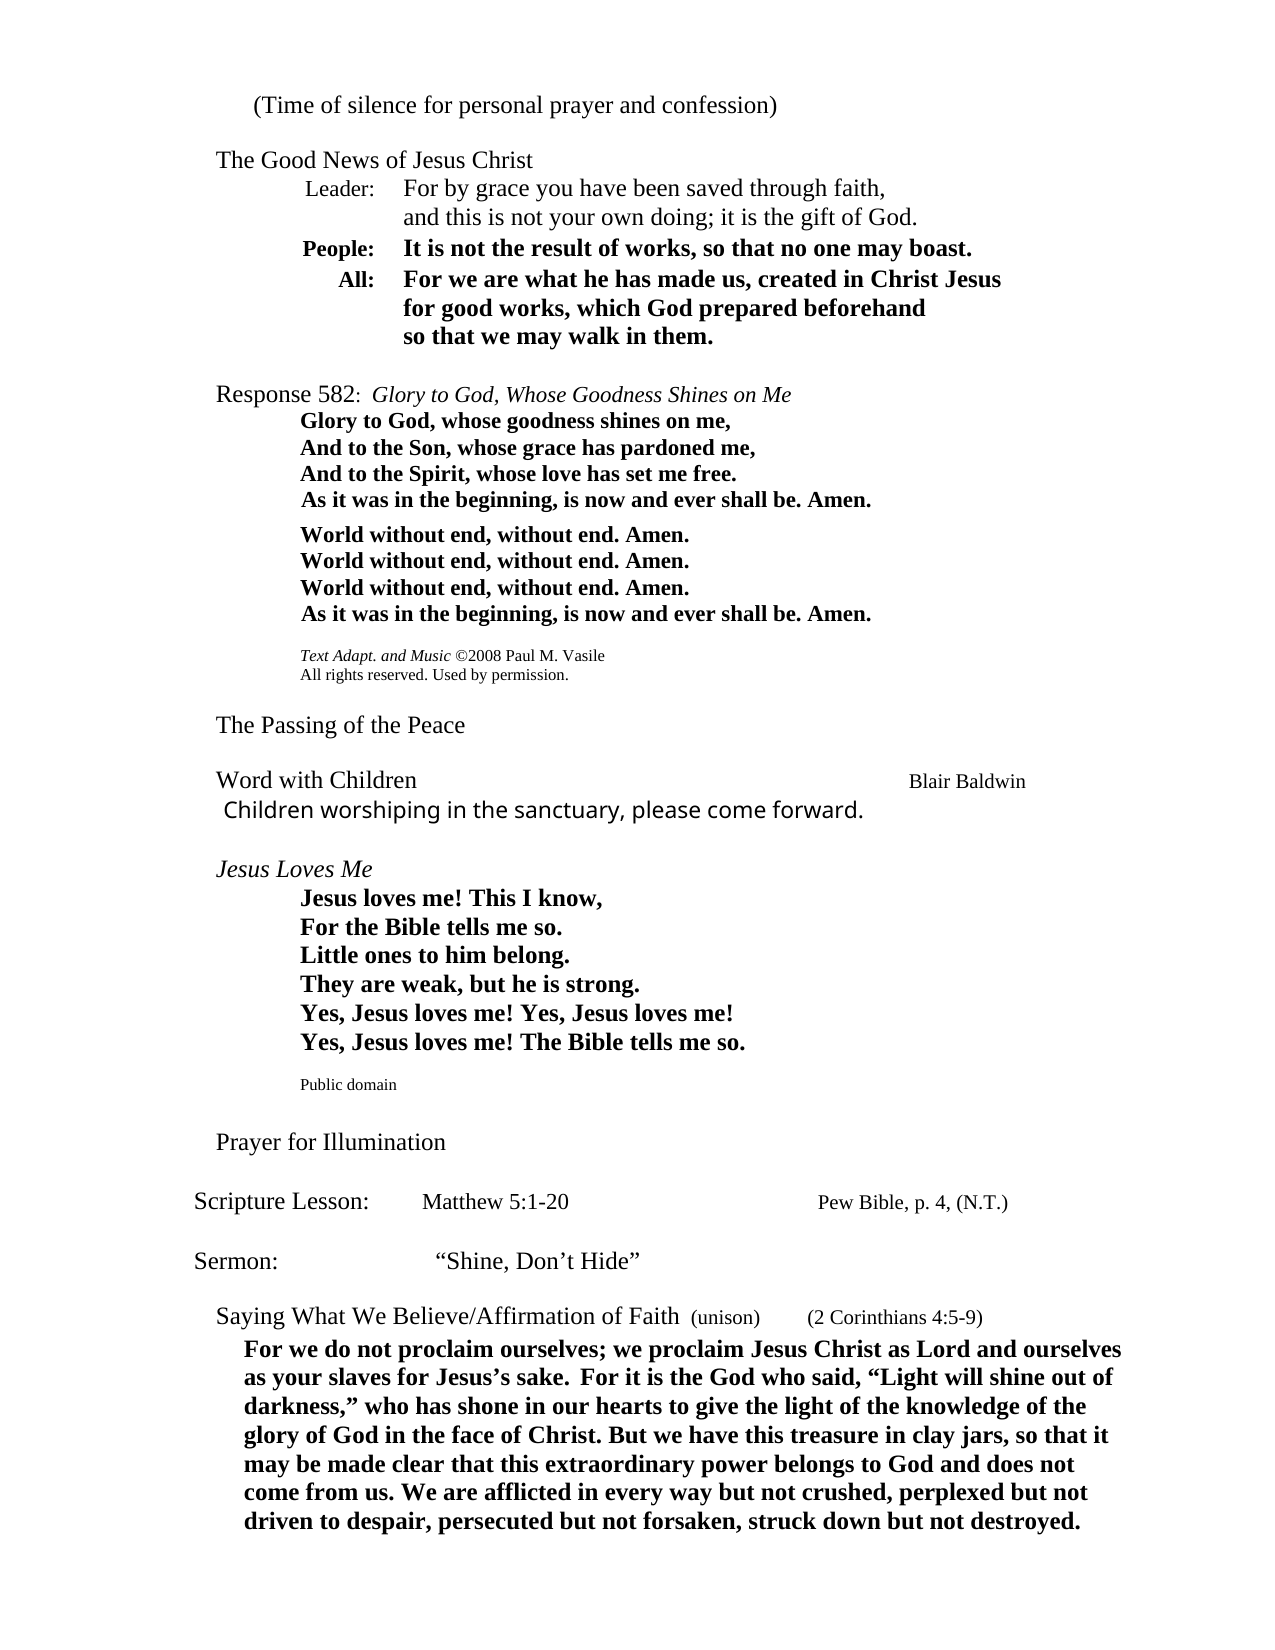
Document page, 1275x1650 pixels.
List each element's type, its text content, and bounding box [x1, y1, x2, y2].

text (Time of silence for personal prayer and confession) [206, 90, 1125, 118]
text People: It is not the result of works, so that no one may boast. [206, 233, 1125, 262]
text The Passing of the Peace [169, 710, 1125, 739]
text Jesus Loves Me [169, 854, 1125, 883]
text World without end, without end. Amen. [300, 547, 1125, 574]
text Response 582: Glory to God, Whose Goodness Shines on Me [169, 379, 1125, 407]
text And to the Son, whose grace has pardoned me, [300, 434, 1125, 460]
text For we do not proclaim ourselves; we proclaim Jesus Christ as Lord and ourselves as your slaves for Jesus’s sake. For it is the God who said, “Light will shine out of darkness,” who has shone in our hearts to give the light of the knowledge of the glory of God in the face of Christ. But we have this treasure in clay jars, so that it may be made clear that this extraordinary power belongs to God and does not come from us. We are afflicted in every way but not crushed, perplexed but not driven to despair, persecuted but not forsaken, struck down but not destroyed. [244, 1334, 1125, 1535]
text Sermon: “Shine, Don’t Hide” [169, 1246, 1125, 1274]
text Word with Children Blair Baldwin [169, 765, 1125, 794]
text Public domain [300, 1074, 1125, 1094]
text And to the Spirit, whose love has set me free. [300, 460, 1125, 486]
text As it was in the beginning, is now and ever shall be. Amen. [301, 600, 1125, 627]
text Jesus loves me! This I know, For the Bible tells me so. Little ones to him belong. They are weak, but he is strong. [300, 883, 1125, 998]
text The Good News of Jesus Christ [169, 145, 1125, 173]
text Yes, Jesus loves me! Yes, Jesus loves me! Yes, Jesus loves me! The Bible tells me so. [300, 998, 1125, 1055]
text As it was in the beginning, is now and ever shall be. Amen. [301, 486, 1125, 513]
text Text Adapt. and Music ©2008 Paul M. Vasile All rights reserved. Used by permission. [300, 646, 1125, 684]
text Saying What We Believe/Affirmation of Faith (unison) (2 Corinthians 4:5-9) [169, 1301, 1125, 1329]
text Scripture Lesson: Matthew 5:1-20 Pew Bible, p. 4, (N.T.) [169, 1186, 1125, 1215]
text All: For we are what he has made us, created in Christ Jesus for good works, which God prepared beforehand so that we may walk in them. [206, 264, 1125, 350]
text Leader: For by grace you have been saved through faith, and this is not your own doing; it is the gift of God. [206, 173, 1125, 231]
text Children worshiping in the sanctuary, please come forward. [169, 794, 1125, 825]
text Glory to God, whose goodness shines on me, [300, 407, 1125, 434]
text Prayer for Illumination [169, 1127, 1125, 1156]
text World without end, without end. Amen. [300, 521, 1125, 547]
text World without end, without end. Amen. [300, 574, 1125, 600]
